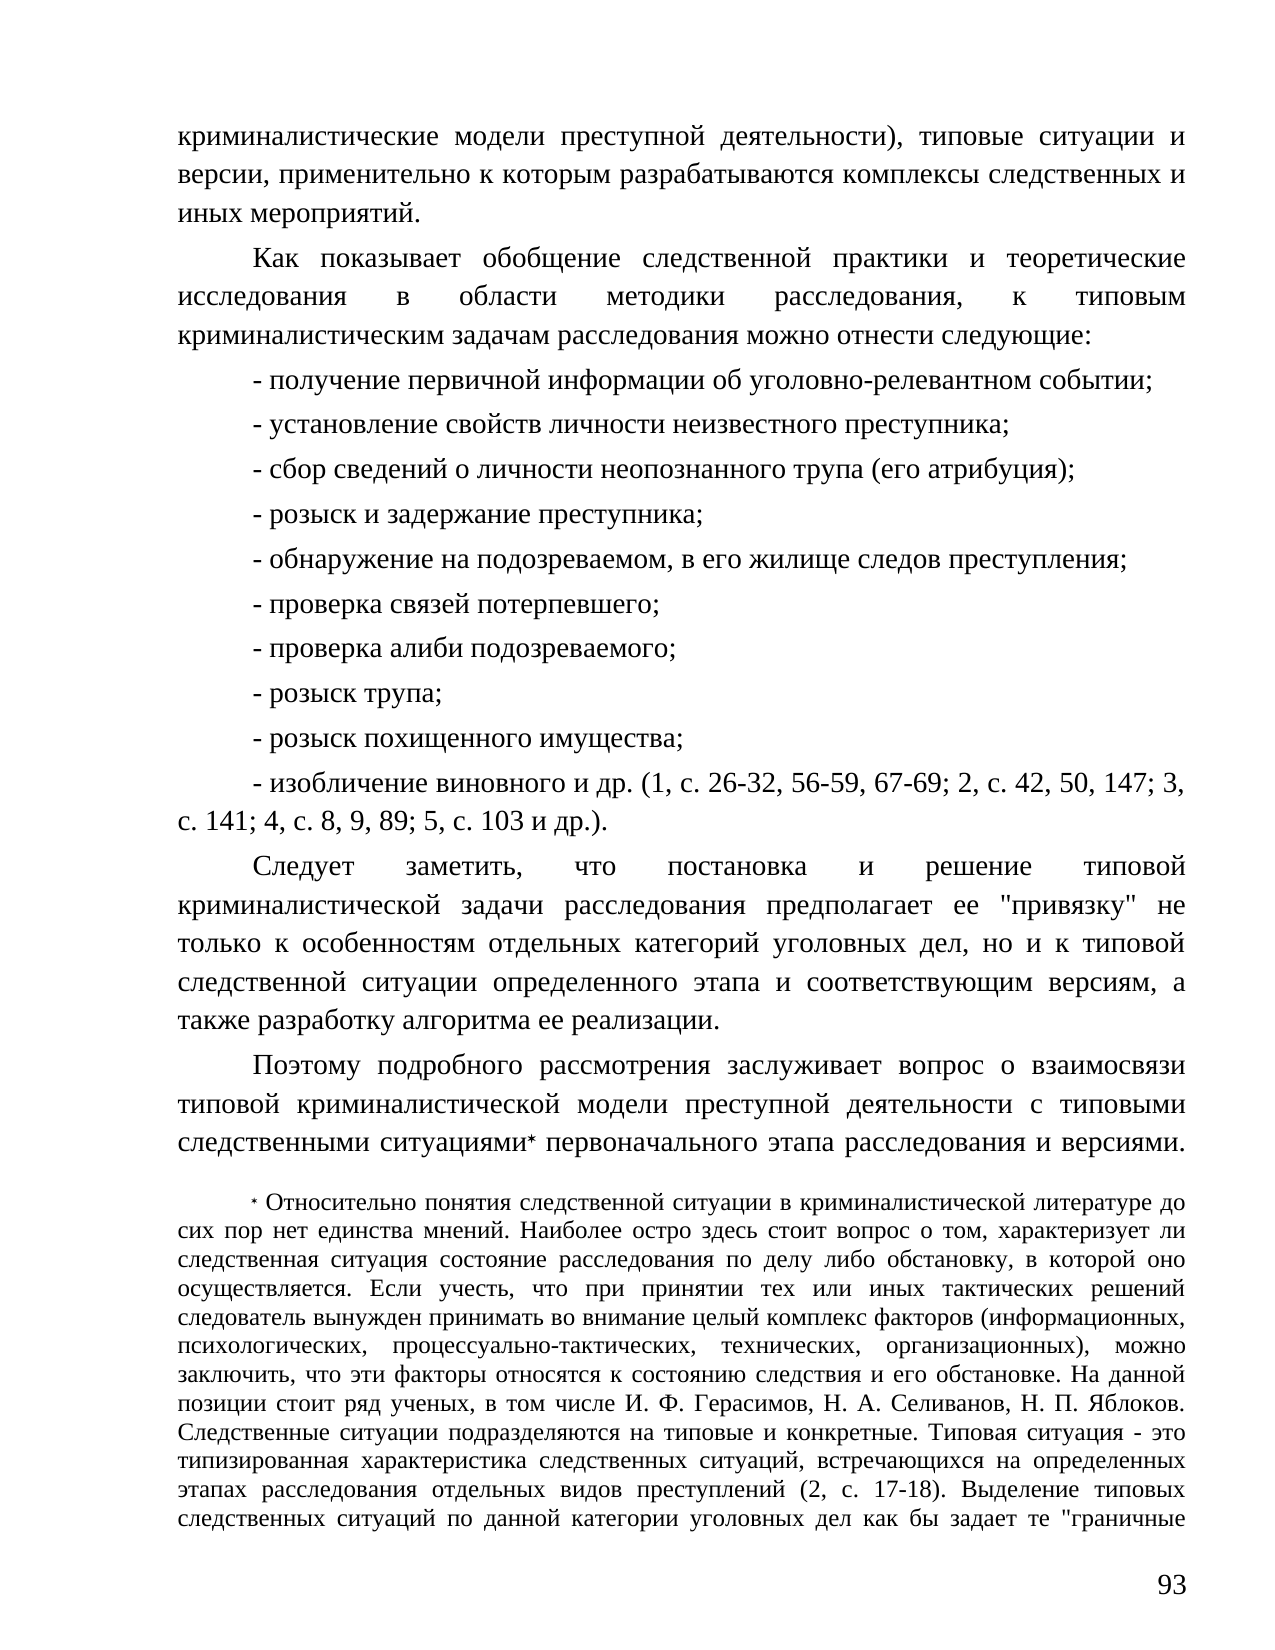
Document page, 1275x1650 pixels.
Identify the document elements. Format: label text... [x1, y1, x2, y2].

text - розыск и задержание преступника; [177, 496, 1186, 530]
text - сбор сведений о личности неопознанного трупа (его атрибуция); [177, 451, 1186, 485]
text - розыск трупа; [177, 675, 1186, 709]
text - обнаружение на подозреваемом, в его жилище следов преступления; [177, 541, 1186, 574]
text - розыск похищенного имущества; [177, 720, 1186, 754]
text Как показывает обобщение следственной практики и теоретические исследования в области методики расследования, к типовым криминалистическим задачам расследования можно отнести следующие: [177, 240, 1186, 351]
text - установление свойств личности неизвестного преступника; [177, 407, 1186, 440]
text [177, 1047, 1186, 1158]
text Следует заметить, что постановка и решение типовой криминалистической задачи расследования предполагает ее "привязку" не только к особенностям отдельных категорий уголовных дел, но и к типовой следственной ситуации определенного этапа и соответствующим версиям, а также разработку алгоритма ее реализации. [177, 848, 1186, 1036]
text - получение первичной информации об уголовно-релевантном событии; [177, 362, 1186, 395]
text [177, 118, 1186, 229]
text - изобличение виновного и др. (1, с. 26-32, 56-59, 67-69; 2, с. 42, 50, 147; 3, с. 141; 4, с. 8, 9, 89; 5, с. 103 и др.). [177, 765, 1186, 837]
text - проверка связей потерпевшего; [177, 586, 1186, 619]
text - проверка алиби подозреваемого; [177, 631, 1186, 664]
